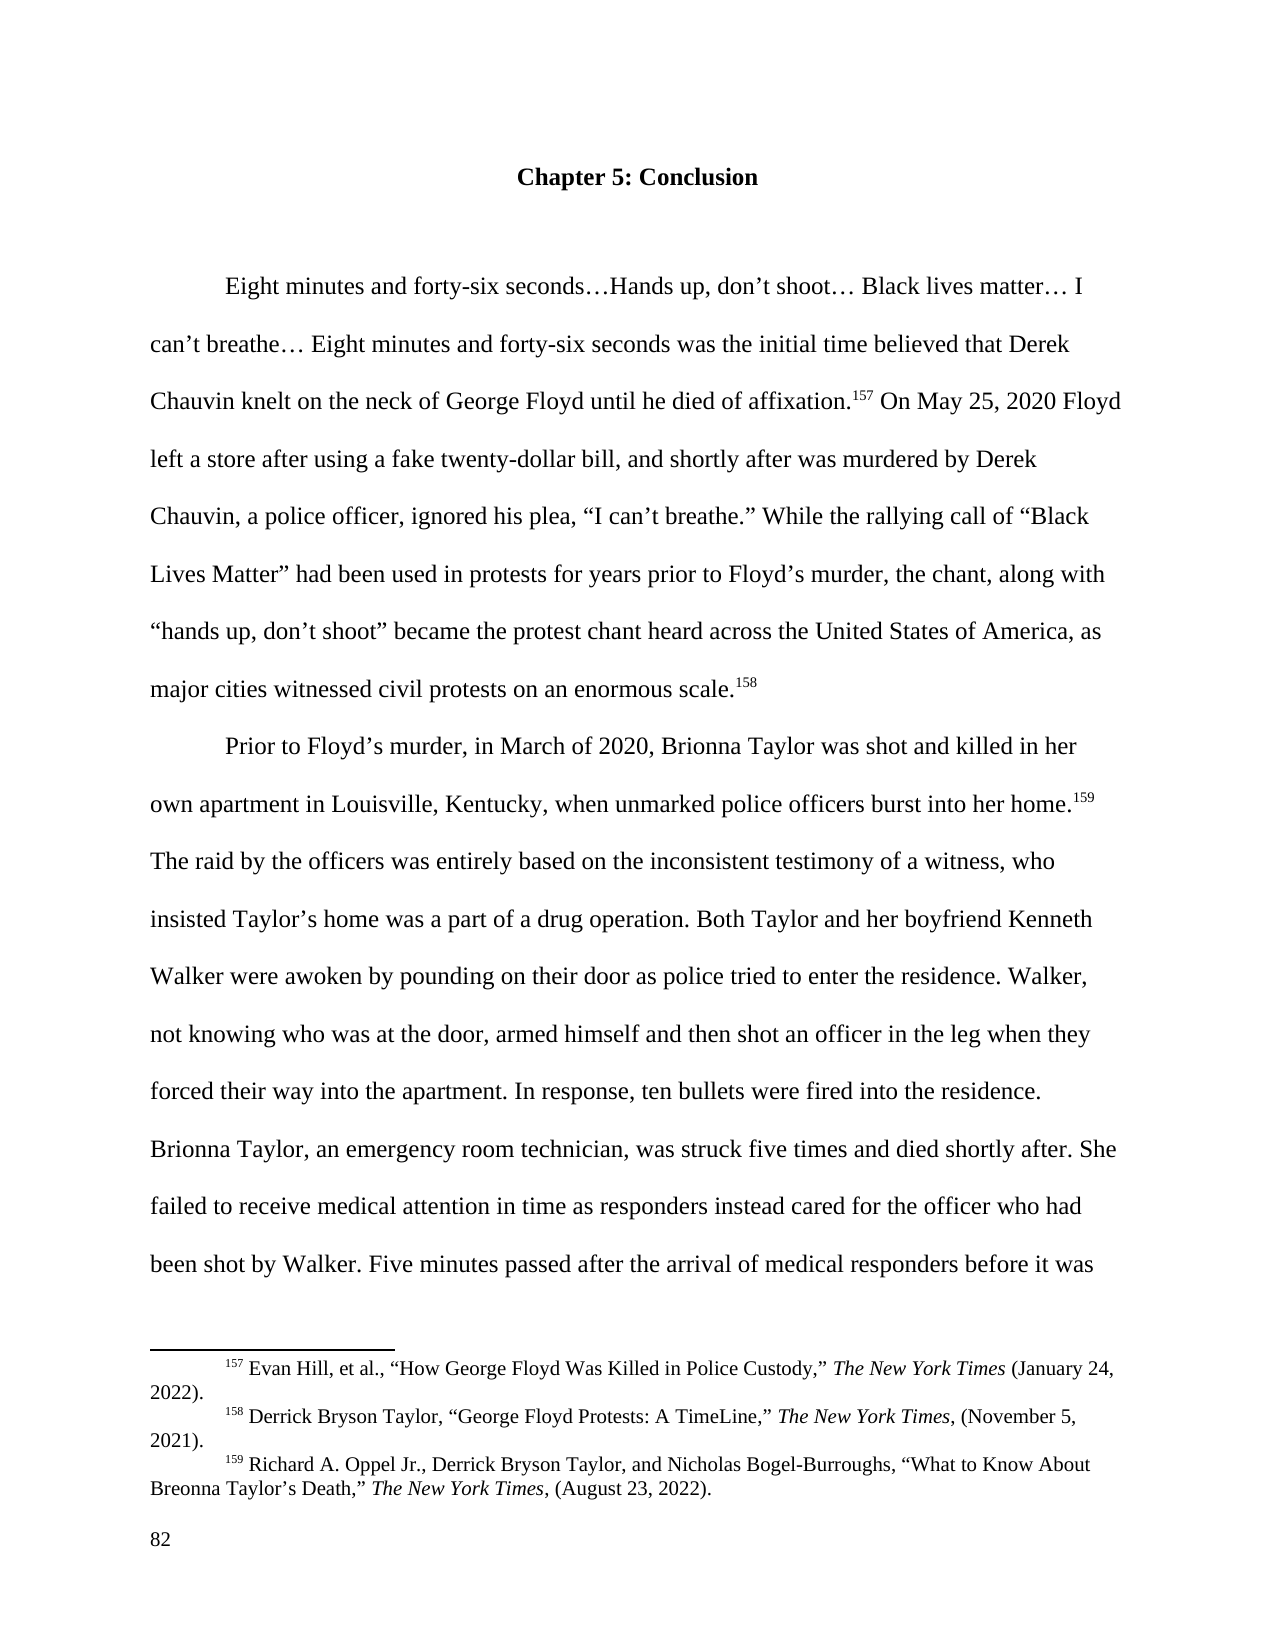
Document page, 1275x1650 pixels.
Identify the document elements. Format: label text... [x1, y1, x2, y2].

text Eight minutes and forty-six seconds…Hands up, don’t shoot… Black lives matter… I can’t breathe… Eight minutes and forty-six seconds was the initial time believed that Derek Chauvin knelt on the neck of George Floyd until he died of affixation. On May 25, 2020 Floyd left a store after using a fake twenty-dollar bill, and shortly after was murdered by Derek Chauvin, a police officer, ignored his plea, “I can’t breathe.” While the rallying call of “Black Lives Matter” had been used in protests for years prior to Floyd’s murder, the chant, along with “hands up, don’t shoot” became the protest chant heard across the United States of America, as major cities witnessed civil protests on an enormous scale. [150, 271, 1125, 703]
text Chapter 5: Conclusion [150, 162, 1125, 191]
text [150, 731, 1125, 1278]
